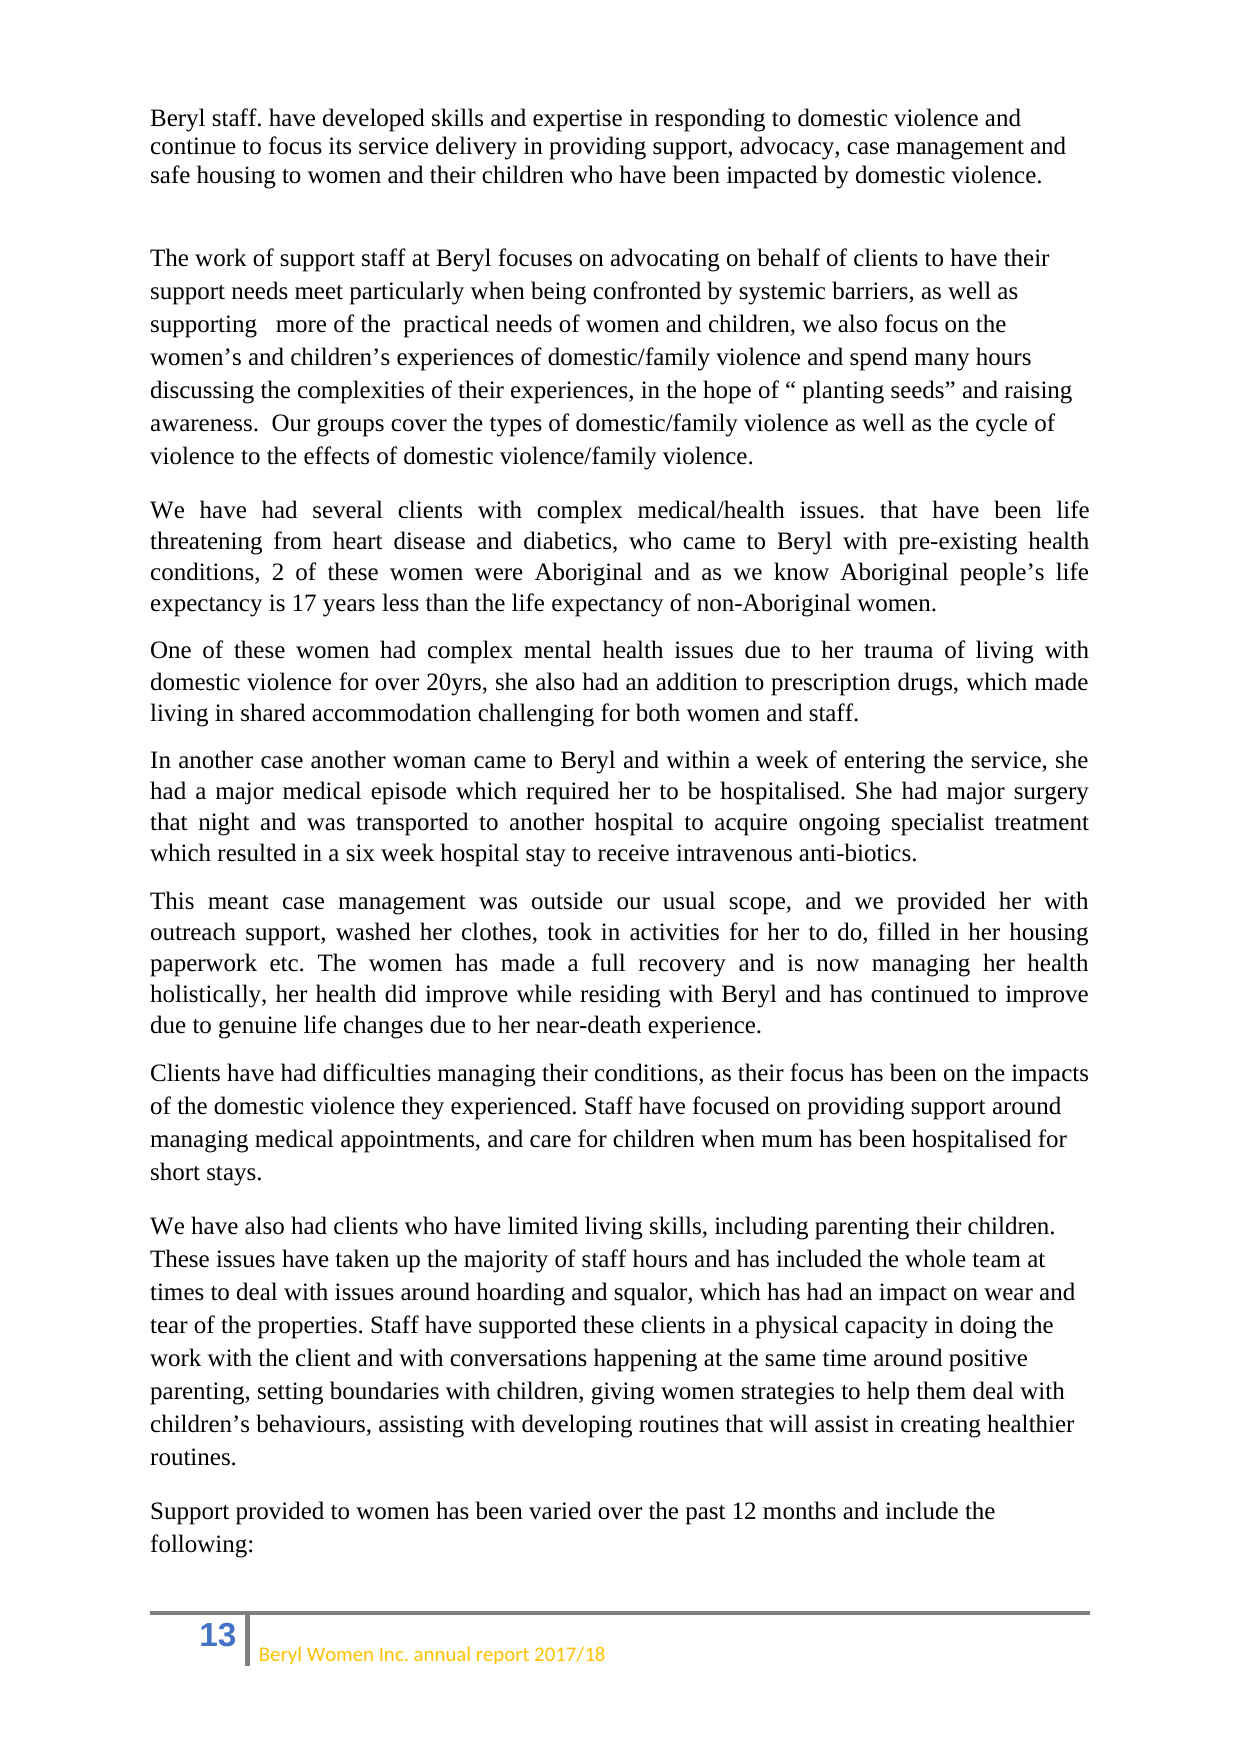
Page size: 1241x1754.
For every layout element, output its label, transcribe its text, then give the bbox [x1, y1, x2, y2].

text In another case another woman came to Beryl and within a week of entering the service, she had a major medical episode which required her to be hospitalised. She had major surgery that night and was transported to another hospital to acquire ongoing specialist treatment which resulted in a six week hospital stay to receive intravenous anti-biotics. [150, 745, 1090, 867]
text Beryl staff. have developed skills and expertise in responding to domestic violence and continue to focus its service delivery in providing support, advocacy, case management and safe housing to women and their children who have been impacted by domestic violence. [150, 103, 1090, 189]
text This meant case management was outside our usual scope, and we provided her with outreach support, washed her clothes, took in activities for her to do, filled in her housing paperwork etc. The women has made a full recovery and is now managing her health holistically, her health did improve while residing with Beryl and has continued to improve due to genuine life changes due to her near-death experience. [150, 886, 1090, 1039]
text We have also had clients who have limited living skills, including parenting their children. These issues have taken up the majority of staff hours and has included the whole team at times to deal with issues around hoarding and squalor, which has had an impact on wear and tear of the properties. Staff have supported these clients in a physical capacity in doing the work with the client and with conversations happening at the same time around positive parenting, setting boundaries with children, giving women strategies to help them deal with children’s behaviours, assisting with developing routines that will assist in creating healthier routines. [150, 1211, 1090, 1471]
text Clients have had difficulties managing their conditions, as their focus has been on the impacts of the domestic violence they experienced. Staff have focused on providing support around managing medical appointments, and care for children when mum has been hospitalised for short stays. [150, 1058, 1090, 1186]
text One of these women had complex mental health issues due to her trauma of living with domestic violence for over 20yrs, she also had an addition to prescription drugs, which made living in shared accommodation challenging for both women and staff. [150, 636, 1090, 726]
text Support provided to women has been varied over the past 12 months and include the following: [150, 1496, 1090, 1558]
text We have had several clients with complex medical/health issues. that have been life threatening from heart disease and diabetics, who came to Beryl with pre-existing health conditions, 2 of these women were Aboriginal and as we know Aboriginal people’s life expectancy is 17 years less than the life expectancy of non-Aboriginal women. [150, 495, 1090, 617]
text The work of support staff at Beryl focuses on advocating on behalf of clients to have their support needs meet particularly when being confronted by systemic barriers, as well as supporting more of the practical needs of women and children, we also focus on the women’s and children’s experiences of domestic/family violence and spend many hours discussing the complexities of their experiences, in the hope of “ planting seeds” and raising awareness. Our groups cover the types of domestic/family violence as well as the cycle of violence to the effects of domestic violence/family violence. [150, 243, 1090, 469]
